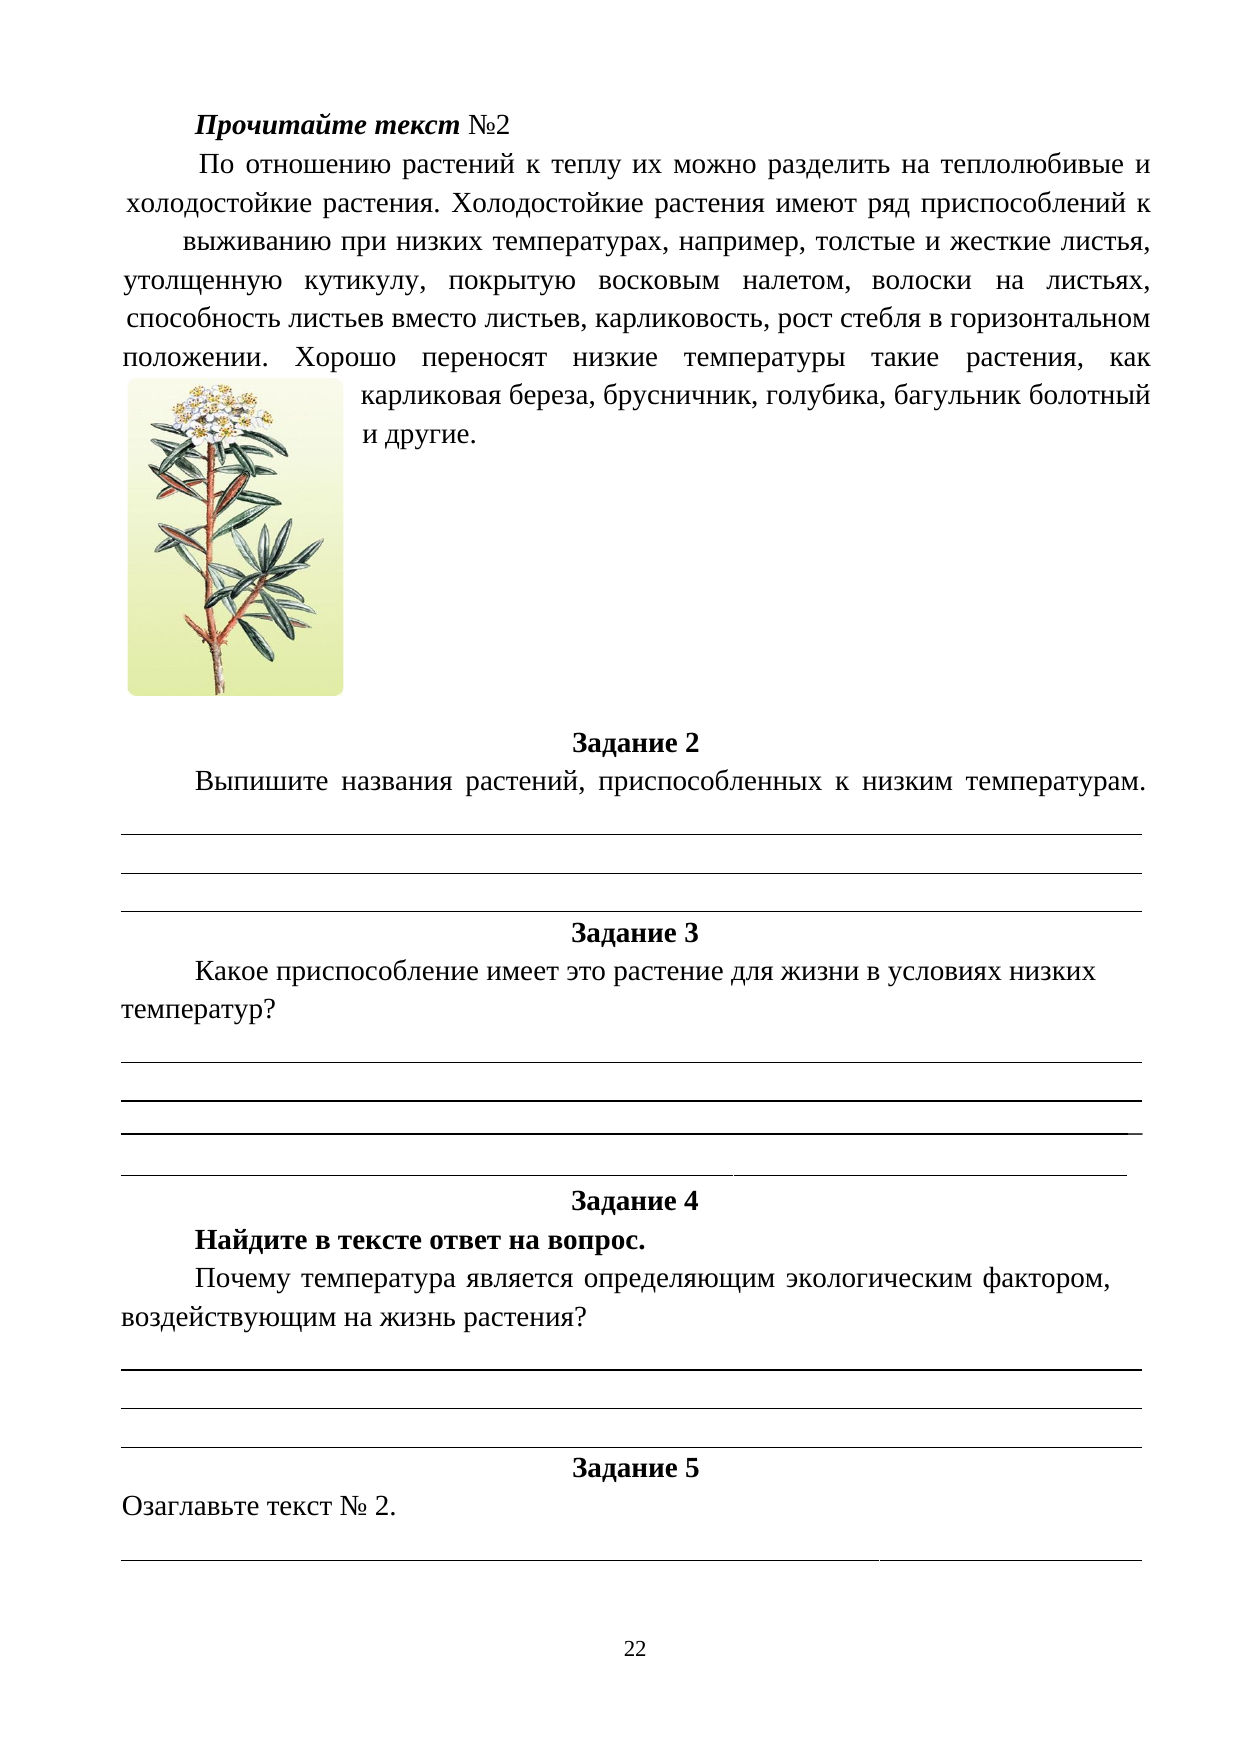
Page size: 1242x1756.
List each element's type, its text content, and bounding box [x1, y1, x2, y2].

subtitle Задание 3 [571, 907, 1200, 948]
subtitle Задание 2 [192, 725, 1079, 759]
text и другие. [362, 416, 1200, 449]
text По отношению растений к теплу их можно разделить на теплолюбивые и холодостойкие растения. Холодостойкие растения имеют ряд приспособлений к выживанию при низких температурах, например, толстые и жесткие листья, утолщенную кутикулу, покрытую восковым налетом, волоски на листьях, способность листьев вместо листьев, карликовость, рост стебля в горизонтальном положении. Хорошо переносят низкие температуры такие растения, как карликовая береза, брусничник, голубика, багульник болотный [121, 146, 1150, 411]
subtitle Задание 4 Найдите в тексте ответ на вопрос. [194, 1173, 701, 1256]
text _ [121, 1096, 1200, 1137]
text Почему температура является определяющим экологическим фактором, воздействующим на жизнь растения? [121, 1261, 1200, 1333]
text Озаглавьте текст № 2. [119, 1488, 398, 1522]
subtitle Прочитайте текст №2 [194, 107, 1200, 141]
text Какое приспособление имеет это растение для жизни в условиях низких температур? [121, 953, 1098, 1025]
text Выпишите названия растений, приспособленных к низким температурам. [194, 763, 1200, 797]
subtitle Задание 5 [192, 1442, 1079, 1484]
picture [127, 411, 344, 696]
